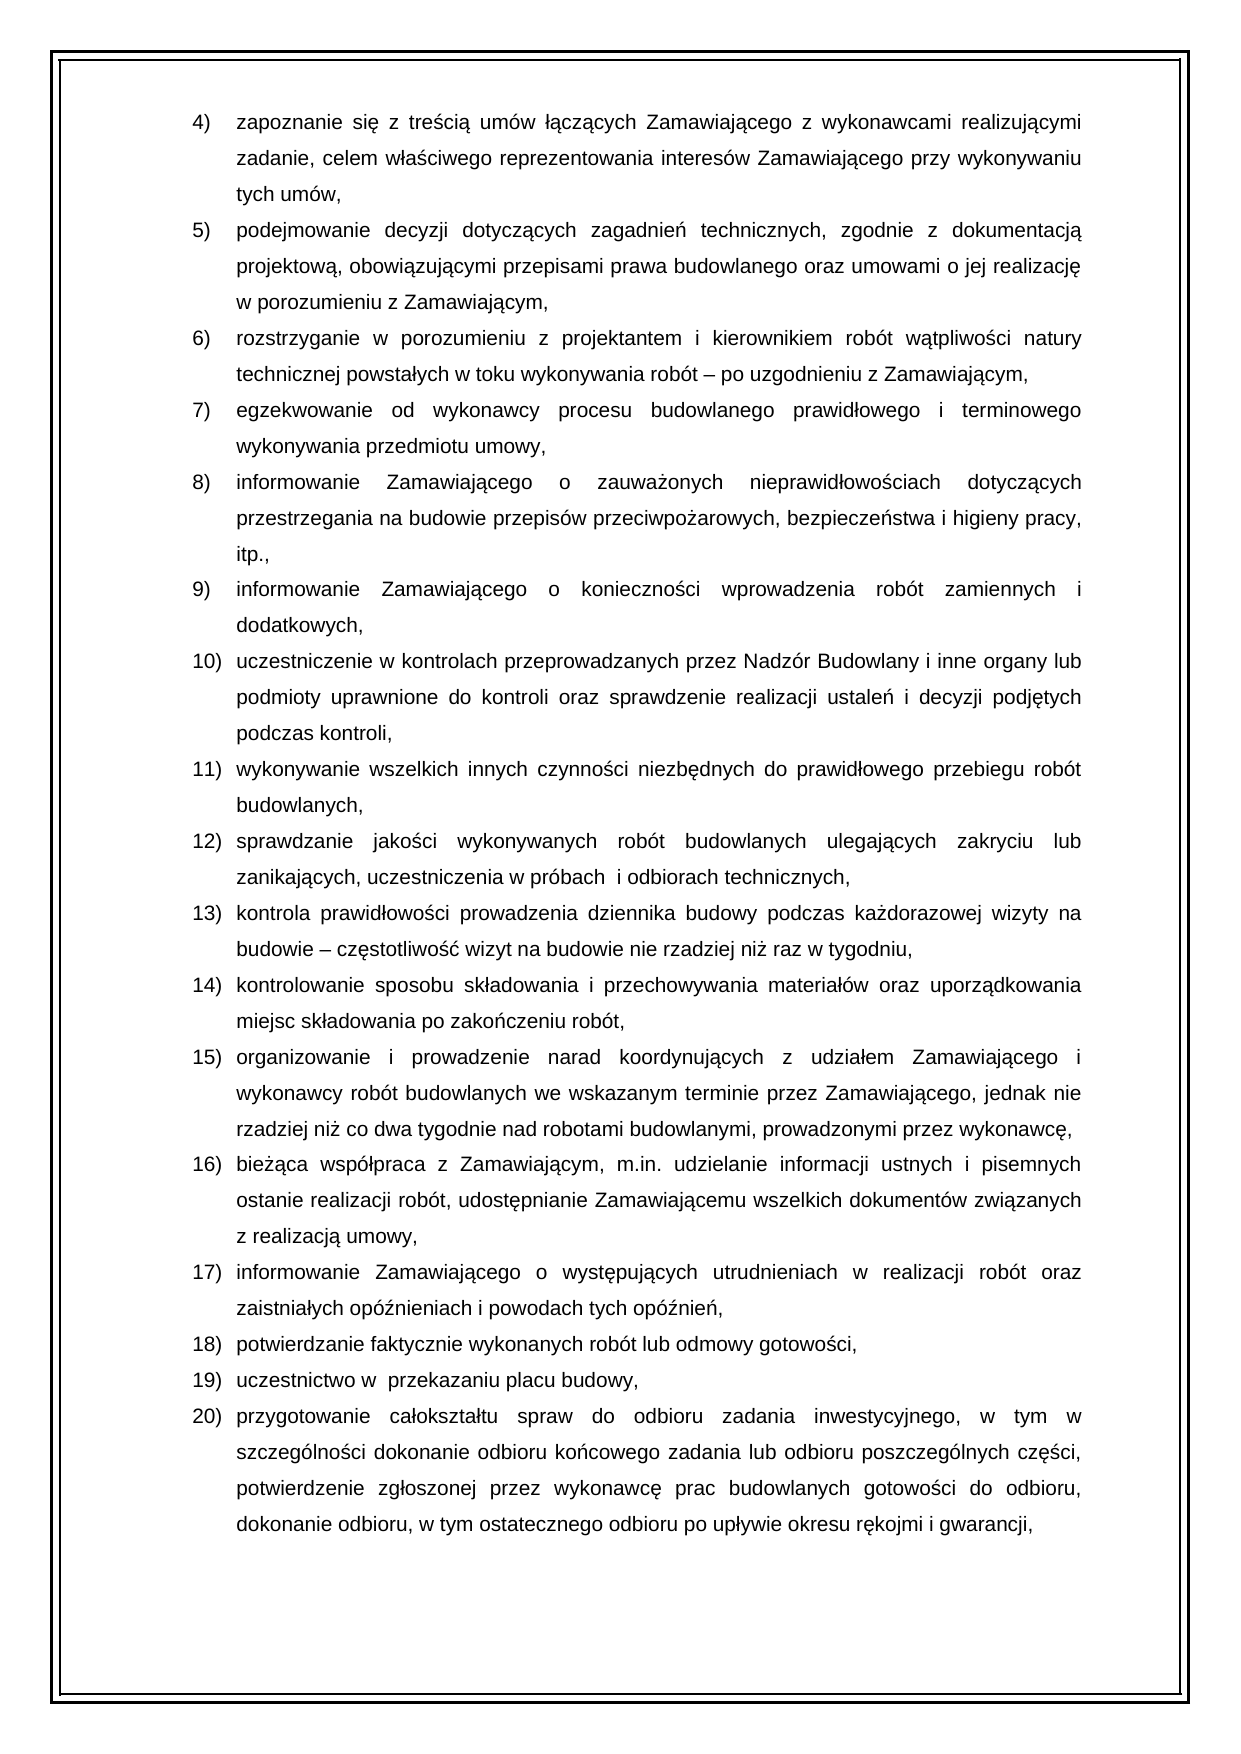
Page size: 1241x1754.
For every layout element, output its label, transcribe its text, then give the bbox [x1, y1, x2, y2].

list informowanie Zamawiającego o konieczności wprowadzenia robót zamiennych i dodatkowych, [192, 577, 1082, 637]
list rozstrzyganie w porozumieniu z projektantem i kierownikiem robót wątpliwości natury technicznej powstałych w toku wykonywania robót – po uzgodnieniu z Zamawiającym, [192, 326, 1082, 386]
list wykonywanie wszelkich innych czynności niezbędnych do prawidłowego przebiegu robót budowlanych, [192, 757, 1082, 817]
list uczestniczenie w kontrolach przeprowadzanych przez Nadzór Budowlany i inne organy lub podmioty uprawnione do kontroli oraz sprawdzenie realizacji ustaleń i decyzji podjętych podczas kontroli, [192, 649, 1082, 745]
list potwierdzanie faktycznie wykonanych robót lub odmowy gotowości, [192, 1332, 1082, 1356]
list sprawdzanie jakości wykonywanych robót budowlanych ulegających zakryciu lub zanikających, uczestniczenia w próbach i odbiorach technicznych, [192, 829, 1082, 889]
list przygotowanie całokształtu spraw do odbioru zadania inwestycyjnego, w tym w szczególności dokonanie odbioru końcowego zadania lub odbioru poszczególnych części, potwierdzenie zgłoszonej przez wykonawcę prac budowlanych gotowości do odbioru, dokonanie odbioru, w tym ostatecznego odbioru po upływie okresu rękojmi i gwarancji, [192, 1404, 1082, 1536]
list zapoznanie się z treścią umów łączących Zamawiającego z wykonawcami realizującymi zadanie, celem właściwego reprezentowania interesów Zamawiającego przy wykonywaniu tych umów, [192, 110, 1082, 206]
list informowanie Zamawiającego o zauważonych nieprawidłowościach dotyczących przestrzegania na budowie przepisów przeciwpożarowych, bezpieczeństwa i higieny pracy, itp., [192, 469, 1082, 565]
list kontrola prawidłowości prowadzenia dziennika budowy podczas każdorazowej wizyty na budowie – częstotliwość wizyt na budowie nie rzadziej niż raz w tygodniu, [192, 901, 1082, 961]
list organizowanie i prowadzenie narad koordynujących z udziałem Zamawiającego i wykonawcy robót budowlanych we wskazanym terminie przez Zamawiającego, jednak nie rzadziej niż co dwa tygodnie nad robotami budowlanymi, prowadzonymi przez wykonawcę, [192, 1044, 1082, 1140]
list podejmowanie decyzji dotyczących zagadnień technicznych, zgodnie z dokumentacją projektową, obowiązującymi przepisami prawa budowlanego oraz umowami o jej realizację w porozumieniu z Zamawiającym, [192, 218, 1082, 314]
list kontrolowanie sposobu składowania i przechowywania materiałów oraz uporządkowania miejsc składowania po zakończeniu robót, [192, 973, 1082, 1032]
list bieżąca współpraca z Zamawiającym, m.in. udzielanie informacji ustnych i pisemnych ostanie realizacji robót, udostępnianie Zamawiającemu wszelkich dokumentów związanych z realizacją umowy, [192, 1152, 1082, 1248]
list egzekwowanie od wykonawcy procesu budowlanego prawidłowego i terminowego wykonywania przedmiotu umowy, [192, 398, 1082, 457]
list informowanie Zamawiającego o występujących utrudnieniach w realizacji robót oraz zaistniałych opóźnieniach i powodach tych opóźnień, [192, 1260, 1082, 1320]
list uczestnictwo w przekazaniu placu budowy, [192, 1368, 1082, 1392]
